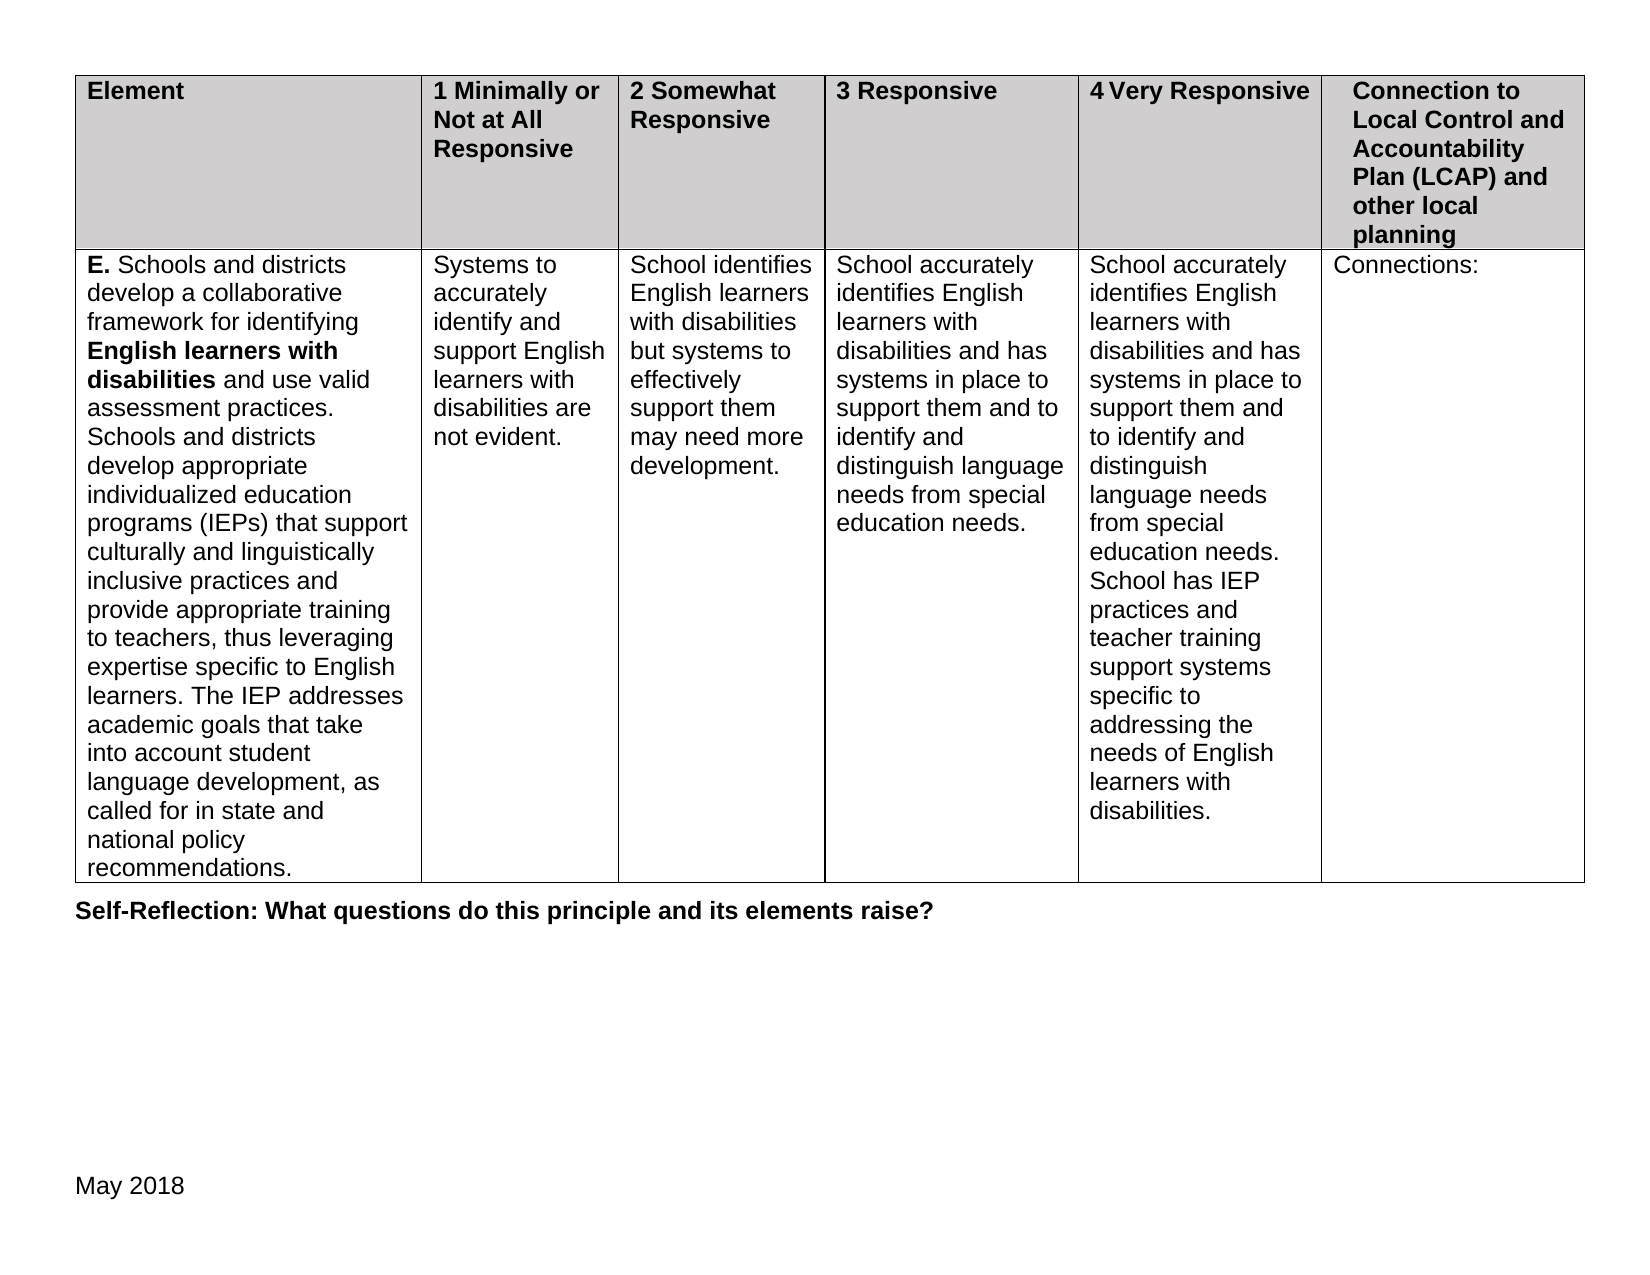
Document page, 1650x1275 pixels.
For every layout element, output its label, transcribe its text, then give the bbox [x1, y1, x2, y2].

table_cell Connections: [1322, 250, 1584, 882]
text Self-Reflection: What questions do this principle and its elements raise? [75, 896, 1575, 924]
table_header 1 Minimally or Not at All Responsive [422, 76, 618, 248]
table_cell School accurately identifies English learners with disabilities and has systems in place to support them and to identify and distinguish language needs from special education needs. [826, 250, 1078, 882]
table_header 2 Somewhat Responsive [619, 76, 824, 248]
table_header Connection to Local Control and Accountability Plan (LCAP) and other local planning [1322, 76, 1584, 248]
table_header 3 Responsive [826, 76, 1078, 248]
table_header Element [76, 76, 421, 248]
table_header Very Responsive [1079, 76, 1321, 248]
table_cell Systems to accurately identify and support English learners with disabilities are not evident. [422, 250, 618, 882]
table_cell School accurately identifies English learners with disabilities and has systems in place to support them and to identify and distinguish language needs from special education needs. School has IEP practices and teacher training support systems specific to addressing the needs of English learners with disabilities. [1079, 250, 1321, 882]
table_cell School identifies English learners with disabilities but systems to effectively support them may need more development. [619, 250, 824, 882]
table_cell E. Schools and districts develop a collaborative framework for identifying English learners with disabilities and use valid assessment practices. Schools and districts develop appropriate individualized education programs (IEPs) that support culturally and linguistically inclusive practices and provide appropriate training to teachers, thus leveraging expertise specific to English learners. The IEP addresses academic goals that take into account student language development, as called for in state and national policy recommendations. [76, 250, 421, 882]
